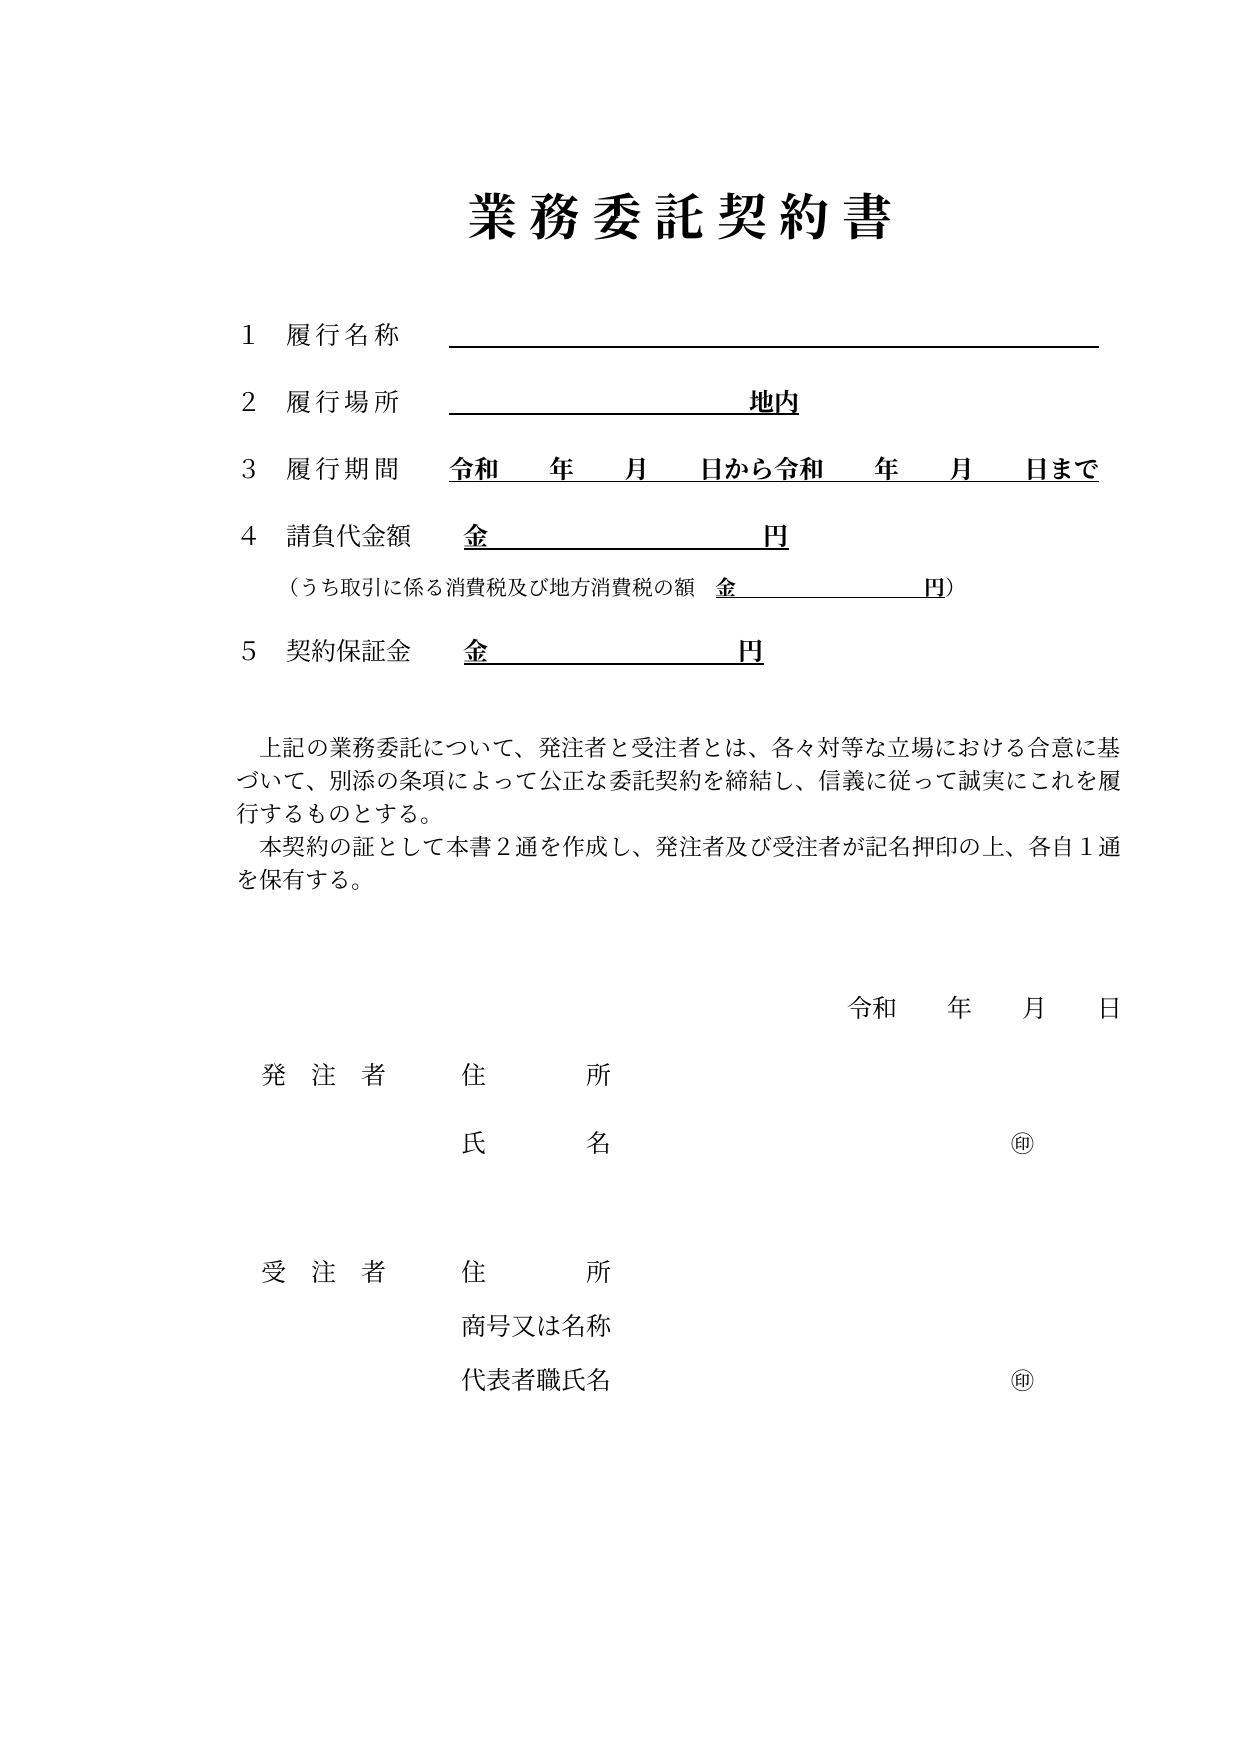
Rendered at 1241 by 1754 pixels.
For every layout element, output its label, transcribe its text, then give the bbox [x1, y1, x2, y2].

text ４ 請負代金額 金 円 [236, 517, 1122, 553]
text １ 履行名称 [236, 315, 1122, 351]
text ３ 履行期間 令和 年 月 日から令和 年 月 日まで [236, 450, 1122, 486]
text 代表者職氏名 ㊞ [236, 1361, 1122, 1397]
text 商号又は名称 [236, 1307, 1122, 1343]
text 上記の業務委託について、発注者と受注者とは、各々対等な立場における合意に基づいて、別添の条項によって公正な委託契約を締結し、信義に従って誠実にこれを履行するものとする。 [236, 731, 1122, 829]
text 令和 年 月 日 [236, 989, 1122, 1025]
text 受 注 者 住 所 [236, 1253, 1122, 1289]
text ２ 履行場所 地内 [236, 383, 1122, 418]
text 氏 名 ㊞ [236, 1123, 1122, 1159]
text 業 務 委 託 契 約 書 [236, 178, 1122, 250]
text 本契約の証として本書２通を作成し、発注者及び受注者が記名押印の上、各自１通を保有する。 [236, 829, 1122, 895]
text 発 注 者 住 所 [236, 1056, 1122, 1092]
text ５ 契約保証金 金 円 [236, 632, 1122, 668]
text （うち取引に係る消費税及び地方消費税の額 金 円） [236, 571, 1122, 601]
